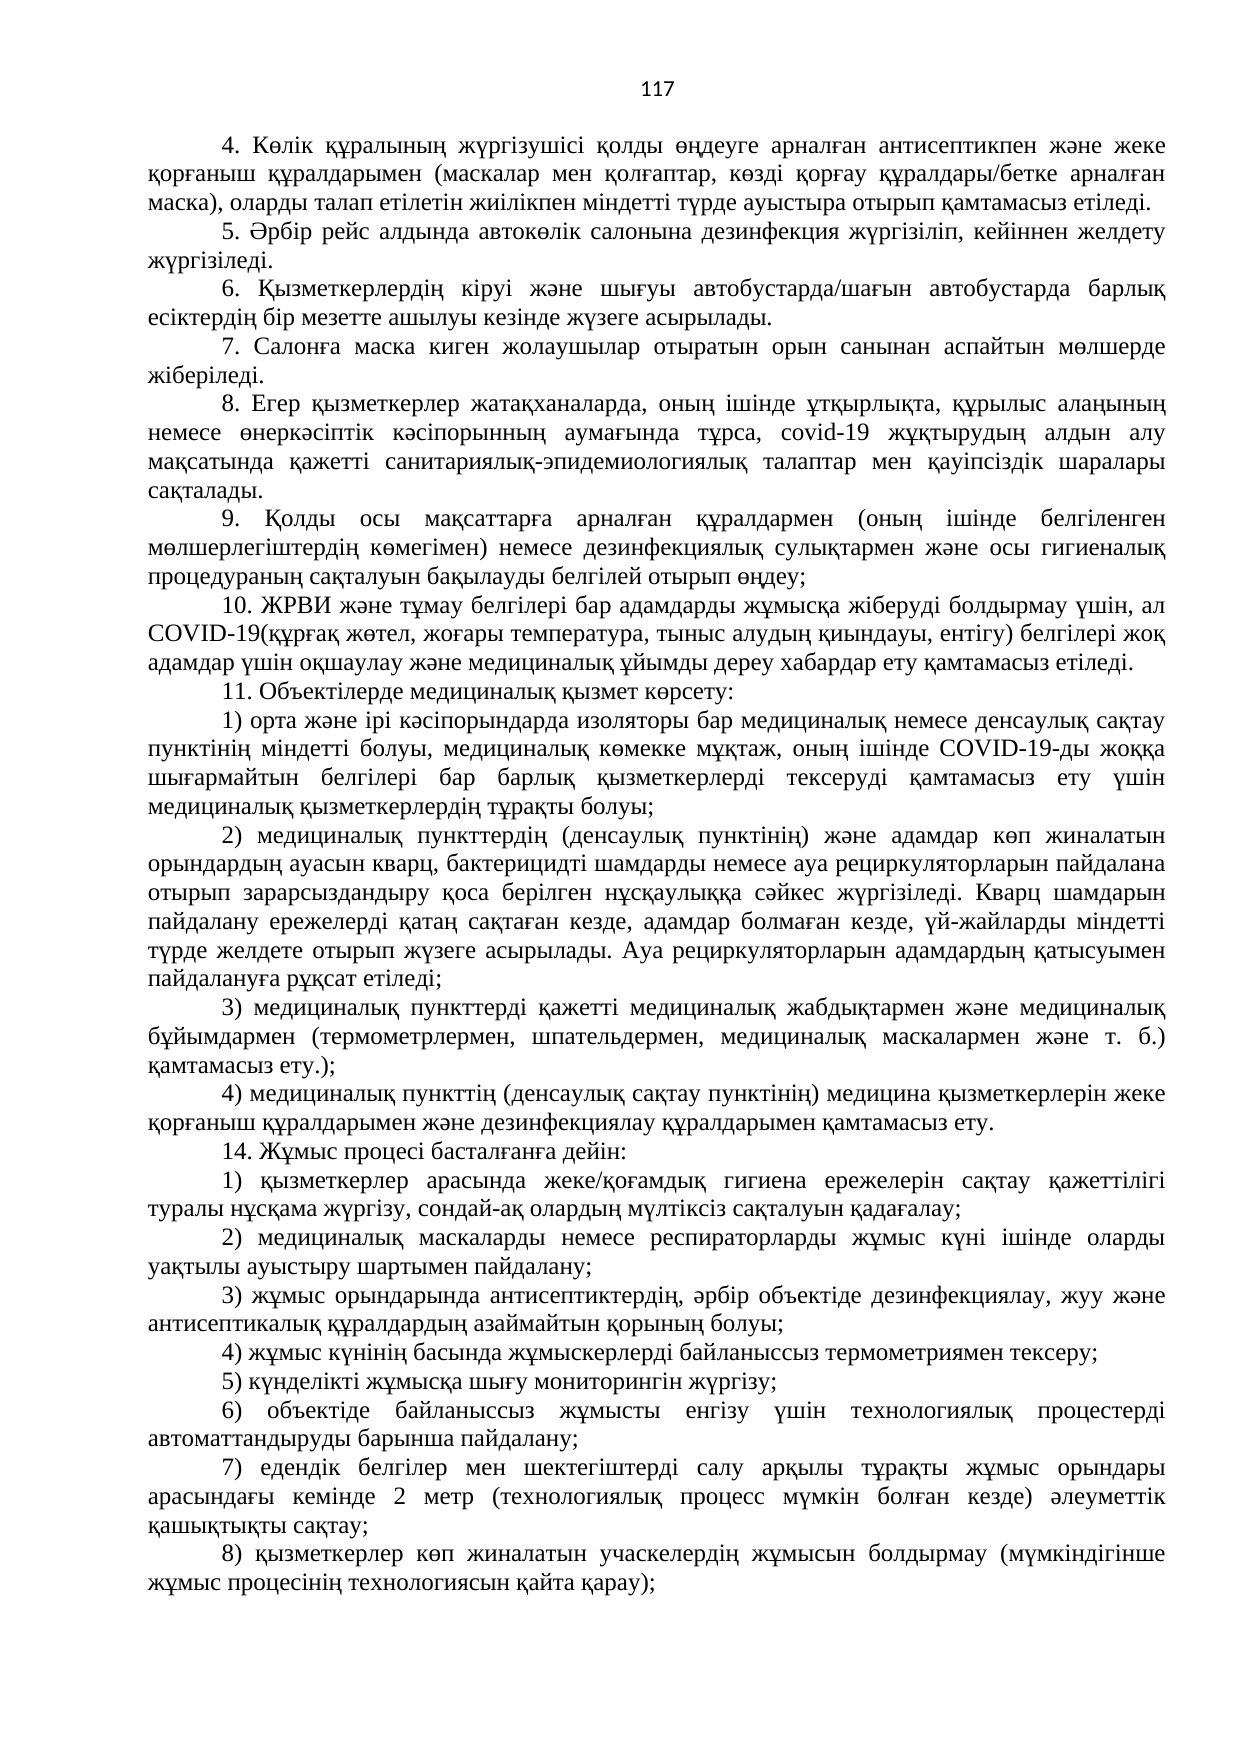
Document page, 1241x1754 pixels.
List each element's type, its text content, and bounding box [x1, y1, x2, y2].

text 3) медициналық пункттерді қажетті медициналық жабдықтармен және медициналық бұйымдармен (термометрлермен, шпательдермен, медициналық маскалармен және т. б.) қамтамасыз ету.); [148, 992, 1167, 1078]
text 10. ЖРВИ және тұмау белгілері бар адамдарды жұмысқа жіберуді болдырмау үшін, ал COVID-19(құрғақ жөтел, жоғары температура, тыныс алудың қиындауы, ентігу) белгілері жоқ адамдар үшін оқшаулау және медициналық ұйымды дереу хабардар ету қамтамасыз етіледі. [148, 590, 1167, 676]
text 1) орта және ірі кәсіпорындарда изоляторы бар медициналық немесе денсаулық сақтау пунктінің міндетті болуы, медициналық көмекке мұқтаж, оның ішінде COVID-19-ды жоққа шығармайтын белгілері бар барлық қызметкерлерді тексеруді қамтамасыз ету үшін медициналық қызметкерлердің тұрақты болуы; [148, 705, 1167, 820]
text 3) жұмыс орындарында антисептиктердің, әрбір объектіде дезинфекциялау, жуу және антисептикалық құралдардың азаймайтын қорының болуы; [148, 1280, 1167, 1337]
text 5) күнделікті жұмысқа шығу мониторингін жүргізу; [148, 1366, 1167, 1395]
text 2) медициналық маскаларды немесе респираторларды жұмыс күні ішінде оларды уақтылы ауыстыру шартымен пайдалану; [148, 1222, 1167, 1280]
text 2) медициналық пункттердің (денсаулық пунктінің) және адамдар көп жиналатын орындардың ауасын кварц, бактерицидті шамдарды немесе ауа рециркуляторларын пайдалана отырып зарарсыздандыру қоса берілген нұсқаулыққа сәйкес жүргізіледі. Кварц шамдарын пайдалану ережелерді қатаң сақтаған кезде, адамдар болмаған кезде, үй-жайларды міндетті түрде желдете отырып жүзеге асырылады. Ауа рециркуляторларын адамдардың қатысуымен пайдалануға рұқсат етіледі; [148, 820, 1167, 992]
text 6) объектіде байланыссыз жұмысты енгізу үшін технологиялық процестерді автоматтандыруды барынша пайдалану; [148, 1395, 1167, 1452]
text 4) жұмыс күнінің басында жұмыскерлерді байланыссыз термометриямен тексеру; [148, 1337, 1167, 1366]
text 8) қызметкерлер көп жиналатын учаскелердің жұмысын болдырмау (мүмкіндігінше жұмыс процесінің технологиясын қайта қарау); [148, 1538, 1167, 1596]
text 9. Қолды осы мақсаттарға арналған құралдармен (оның ішінде белгіленген мөлшерлегіштердің көмегімен) немесе дезинфекциялық сулықтармен және осы гигиеналық процедураның сақталуын бақылауды белгілей отырып өңдеу; [148, 503, 1167, 590]
text 7. Салонға маска киген жолаушылар отыратын орын санынан аспайтын мөлшерде жіберіледі. [148, 331, 1167, 388]
text 6. Қызметкерлердің кіруі және шығуы автобустарда/шағын автобустарда барлық есіктердің бір мезетте ашылуы кезінде жүзеге асырылады. [148, 273, 1167, 331]
text 5. Әрбір рейс алдында автокөлік салонына дезинфекция жүргізіліп, кейіннен желдету жүргізіледі. [148, 216, 1167, 273]
text 4) медициналық пункттің (денсаулық сақтау пунктінің) медицина қызметкерлерін жеке қорғаныш құралдарымен және дезинфекциялау құралдарымен қамтамасыз ету. [148, 1078, 1167, 1136]
text 7) едендік белгілер мен шектегіштерді салу арқылы тұрақты жұмыс орындары арасындағы кемінде 2 метр (технологиялық процесс мүмкін болған кезде) әлеуметтік қашықтықты сақтау; [148, 1452, 1167, 1538]
text 4. Көлік құралының жүргізушісі қолды өңдеуге арналған антисептикпен және жеке қорғаныш құралдарымен (маскалар мен қолғаптар, көзді қорғау құралдары/бетке арналған маска), оларды талап етілетін жиілікпен міндетті түрде ауыстыра отырып қамтамасыз етіледі. [148, 130, 1167, 216]
text 14. Жұмыс процесі басталғанға дейін: [148, 1136, 1167, 1165]
text 1) қызметкерлер арасында жеке/қоғамдық гигиена ережелерін сақтау қажеттілігі туралы нұсқама жүргізу, сондай-ақ олардың мүлтіксіз сақталуын қадағалау; [148, 1165, 1167, 1222]
text 8. Егер қызметкерлер жатақханаларда, оның ішінде ұтқырлықта, құрылыс алаңының немесе өнеркәсіптік кәсіпорынның аумағында тұрса, covid-19 жұқтырудың алдын алу мақсатында қажетті санитариялық-эпидемиологиялық талаптар мен қауіпсіздік шаралары сақталады. [148, 388, 1167, 503]
text 11. Объектілерде медициналық қызмет көрсету: [148, 676, 1167, 705]
